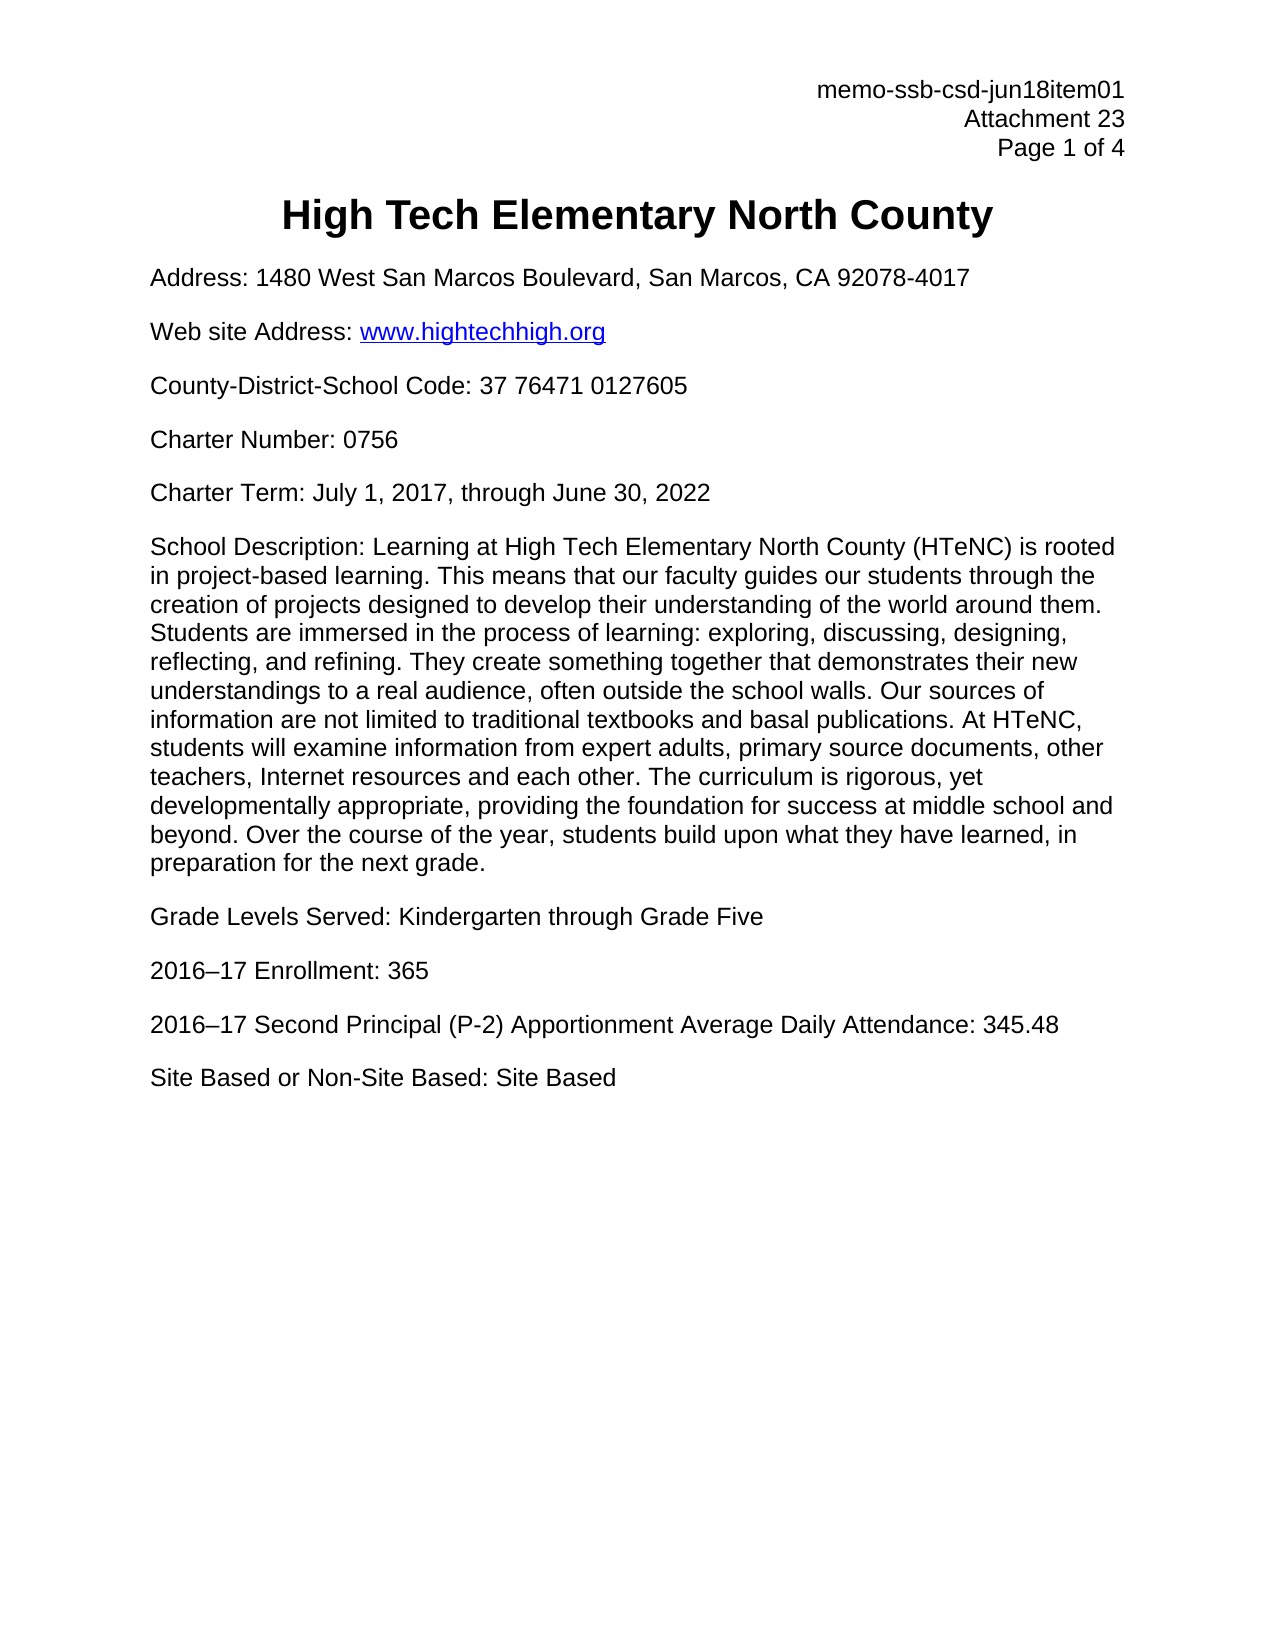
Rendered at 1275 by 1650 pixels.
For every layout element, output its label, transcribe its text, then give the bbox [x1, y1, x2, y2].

text Web site Address: www.hightechhigh.org [150, 317, 1125, 346]
text Charter Term: July 1, 2017, through June 30, 2022 [150, 478, 1125, 507]
text County-District-School Code: 37 76471 0127605 [150, 371, 1125, 399]
text 2016–17 Second Principal (P-2) Apportionment Average Daily Attendance: 345.48 [150, 1009, 1125, 1038]
text Charter Number: 0756 [150, 424, 1125, 453]
subtitle High Tech Elementary North County [150, 190, 1125, 238]
text Grade Levels Served: Kindergarten through Grade Five [150, 902, 1125, 931]
text School Description: Learning at High Tech Elementary North County (HTeNC) is rooted in project-based learning. This means that our faculty guides our students through the creation of projects designed to develop their understanding of the world around them. Students are immersed in the process of learning: exploring, discussing, designing, reflecting, and refining. They create something together that demonstrates their new understandings to a real audience, often outside the school walls. Our sources of information are not limited to traditional textbooks and basal publications. At HTeNC, students will examine information from expert adults, primary source documents, other teachers, Internet resources and each other. The curriculum is rigorous, yet developmentally appropriate, providing the foundation for success at middle school and beyond. Over the course of the year, students build upon what they have learned, in preparation for the next grade. [150, 532, 1125, 877]
text 2016–17 Enrollment: 365 [150, 956, 1125, 984]
text Address: 1480 West San Marcos Boulevard, San Marcos, CA 92078-4017 [150, 263, 1125, 292]
text Site Based or Non-Site Based: Site Based [150, 1063, 1125, 1092]
